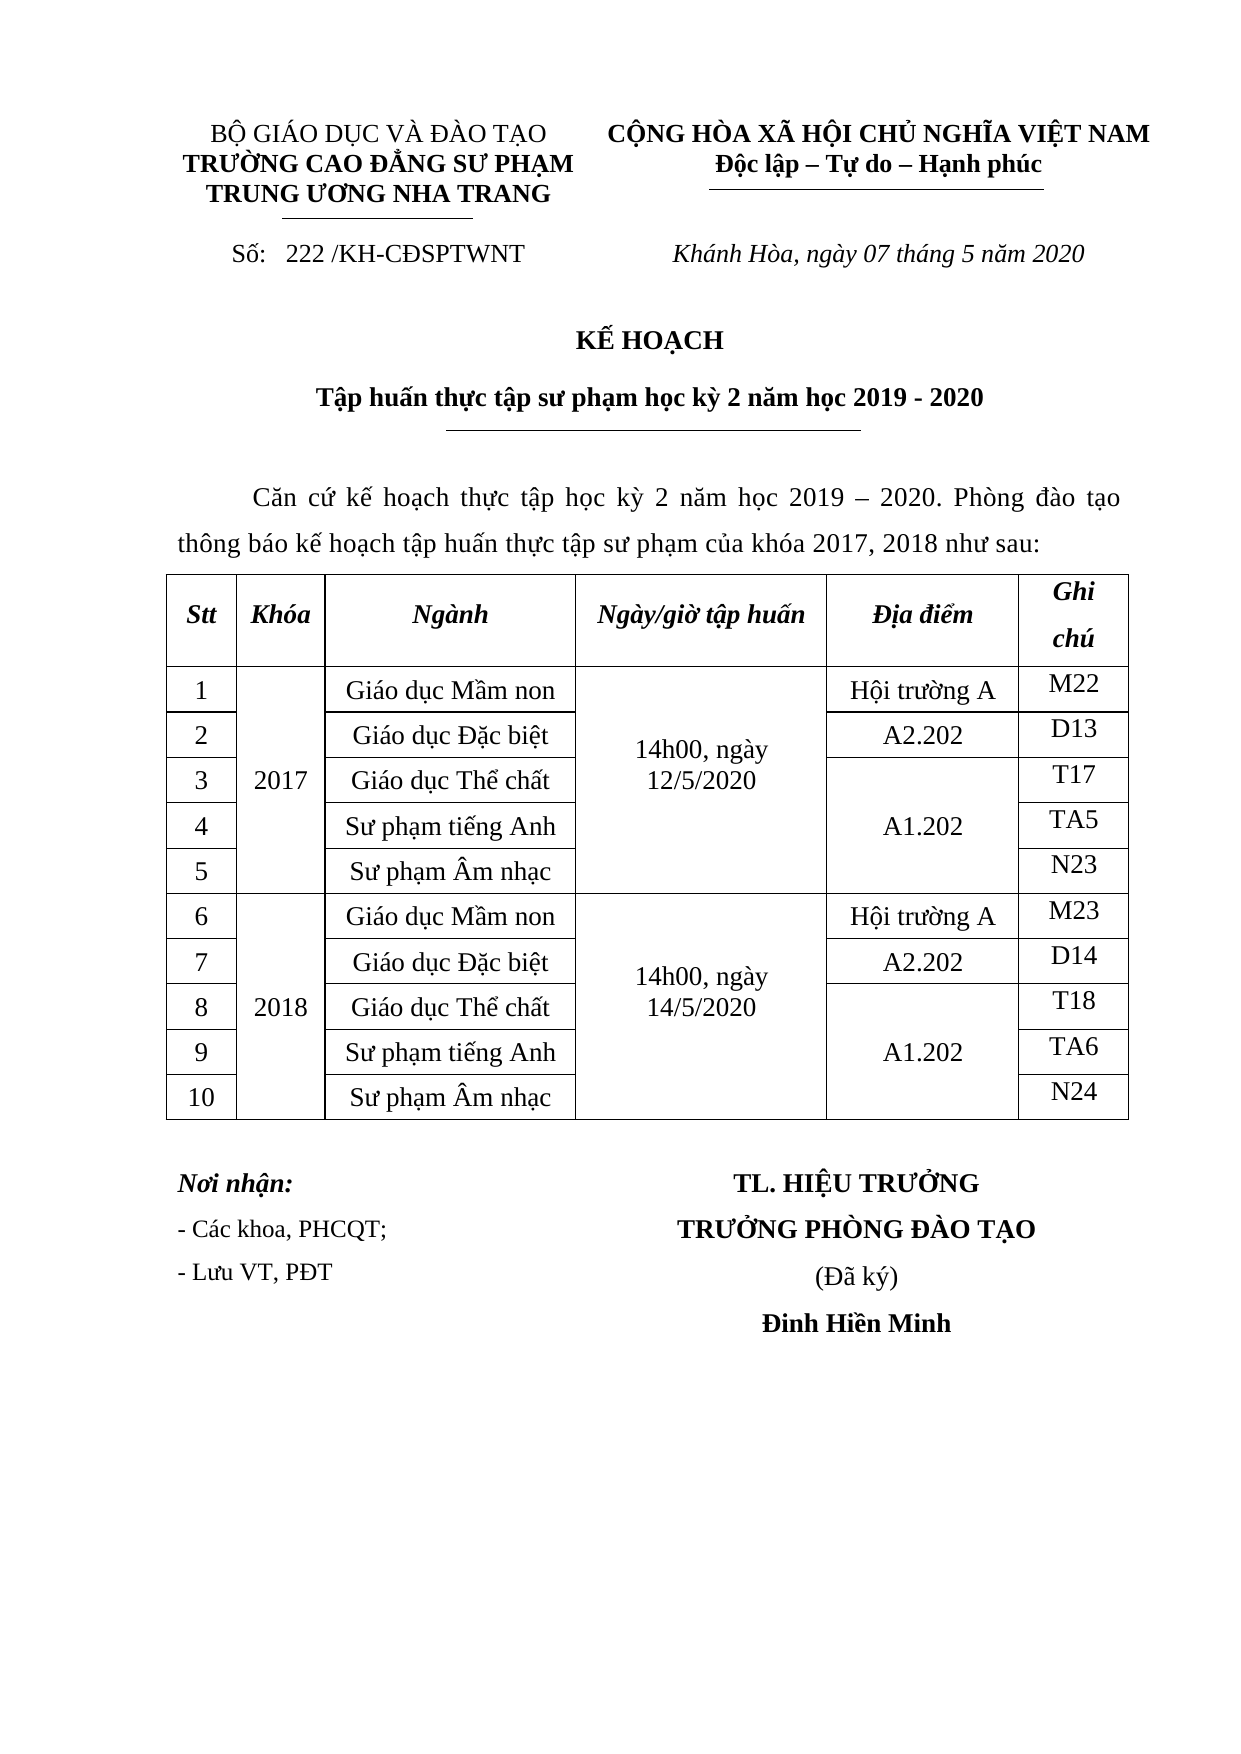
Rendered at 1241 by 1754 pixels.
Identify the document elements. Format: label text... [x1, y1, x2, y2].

table_cell TA6 [1019, 1030, 1128, 1074]
table_cell D14 [1019, 939, 1128, 983]
table_cell 6 [167, 894, 236, 938]
table_cell A2.202 [827, 713, 1018, 757]
table_cell 8 [167, 984, 236, 1029]
table_cell A1.202 [827, 758, 1018, 893]
table_cell 9 [167, 1030, 236, 1074]
table_cell A2.202 [827, 939, 1018, 983]
table_cell 5 [167, 849, 236, 893]
table_cell 1 [167, 667, 236, 711]
table_cell Giáo dục Mầm non [326, 894, 575, 938]
table_cell A1.202 [827, 984, 1018, 1119]
table_cell 2018 [237, 894, 324, 1119]
table_cell Giáo dục Đặc biệt [326, 939, 575, 983]
table_cell Sư phạm Âm nhạc [326, 1075, 575, 1119]
table_cell Giáo dục Mầm non [326, 667, 575, 711]
table_cell 7 [167, 939, 236, 983]
table_cell 2 [167, 713, 236, 757]
text Tập huấn thực tập sư phạm học kỳ 2 năm học 2019 - 2020 [177, 381, 1122, 412]
table_cell M23 [1019, 894, 1128, 938]
table_cell N23 [1019, 849, 1128, 893]
table_header Ghi chú [1019, 575, 1128, 666]
table_cell N24 [1019, 1075, 1128, 1119]
table_header Stt [167, 575, 236, 666]
table_cell Sư phạm tiếng Anh [326, 1030, 575, 1074]
table_cell T17 [1019, 758, 1128, 802]
table_cell Sư phạm Âm nhạc [326, 849, 575, 893]
table_cell Hội trường A [827, 667, 1018, 711]
table_cell Giáo dục Thể chất [326, 758, 575, 802]
table_cell M22 [1019, 667, 1128, 711]
table_cell 14h00, ngày 14/5/2020 [576, 894, 826, 1119]
table_header Nơi nhận: - Các khoa, PHCQT; - Lưu VT, PĐT [166, 1167, 561, 1351]
table_header CỘNG HÒA XÃ HỘI CHỦ NGHĨA VIỆT NAM Độc lập – Tự do – Hạnh phúc Khánh Hòa, ngày 07 tháng 5 năm 2020 [591, 118, 1167, 268]
table_cell 3 [167, 758, 236, 802]
table_header Ngành [326, 575, 575, 666]
table_cell 2017 [237, 667, 324, 893]
table_cell 10 [167, 1075, 236, 1119]
text KẾ HOẠCH [177, 324, 1122, 355]
table_header TL. HIỆU TRƯỞNG TRƯỞNG PHÒNG ĐÀO TẠO (Đã ký) Đinh Hiền Minh [561, 1167, 1133, 1351]
table_header Địa điểm [827, 575, 1018, 666]
table_cell Hội trường A [827, 894, 1018, 938]
table_cell T18 [1019, 984, 1128, 1029]
table_cell D13 [1019, 713, 1128, 757]
table_cell Sư phạm tiếng Anh [326, 803, 575, 847]
list Căn cứ kế hoạch thực tập học kỳ 2 năm học 2019 – 2020. Phòng đào tạo thông báo kế hoạch tập huấn thực tập sư phạm của khóa 2017, 2018 như sau: [177, 481, 1122, 559]
table_cell Giáo dục Đặc biệt [326, 713, 575, 757]
table_cell 14h00, ngày 12/5/2020 [576, 667, 826, 893]
table_cell Giáo dục Thể chất [326, 984, 575, 1029]
table_cell 4 [167, 803, 236, 847]
table_header Khóa [237, 575, 324, 666]
table_header BỘ GIÁO DỤC VÀ ĐÀO TẠO TRƯỜNG CAO ĐẲNG SƯ PHẠM TRUNG ƯƠNG NHA TRANG Số: 222 /KH-CĐSPTWNT [166, 118, 591, 268]
table_cell TA5 [1019, 803, 1128, 847]
table_header Ngày/giờ tập huấn [576, 575, 826, 666]
